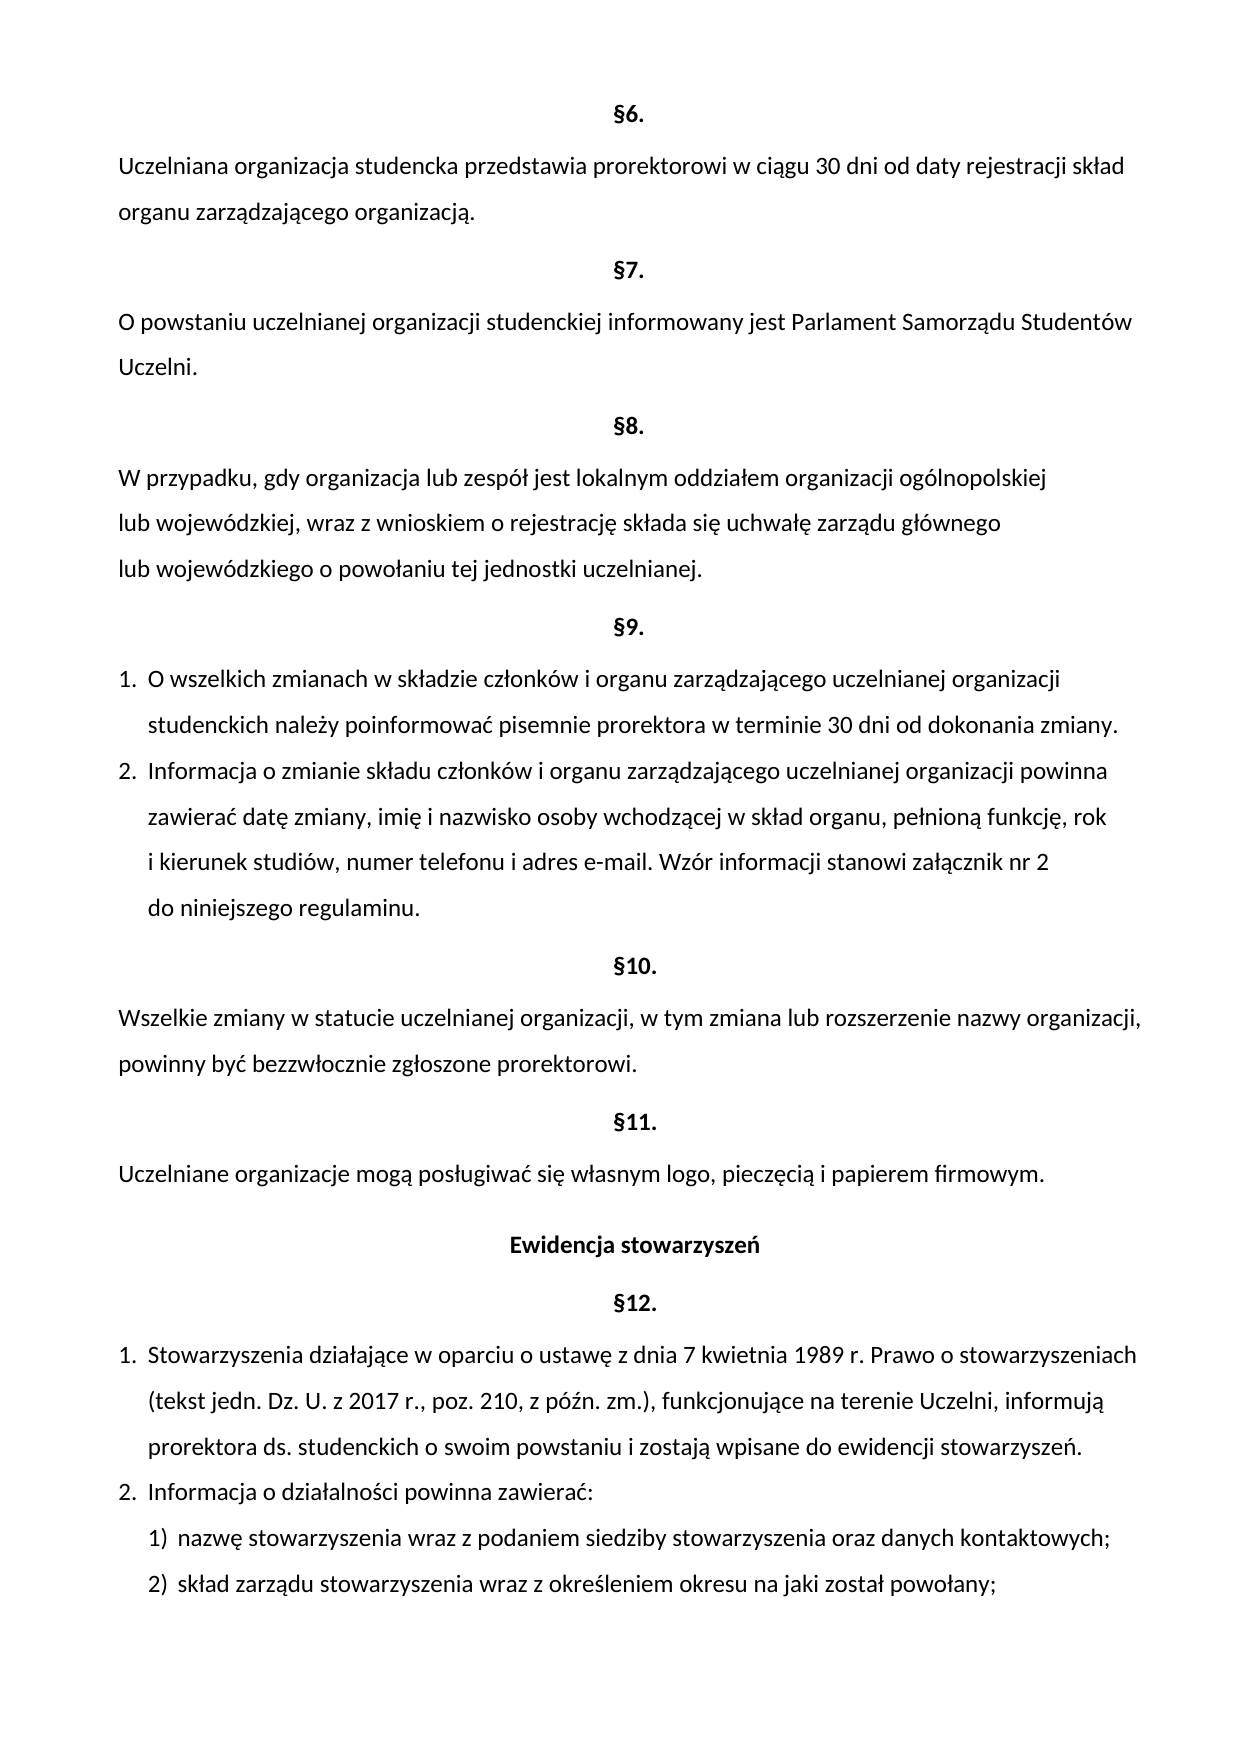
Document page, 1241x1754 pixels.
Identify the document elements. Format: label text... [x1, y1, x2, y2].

list Stowarzyszenia działające w oparciu o ustawę z dnia 7 kwietnia 1989 r. Prawo o stowarzyszeniach (tekst jedn. Dz. U. z 2017 r., poz. 210, z późn. zm.), funkcjonujące na terenie Uczelni, informują prorektora ds. studenckich o swoim powstaniu i zostają wpisane do ewidencji stowarzyszeń. [118, 1339, 1152, 1461]
text Uczelniana organizacja studencka przedstawia prorektorowi w ciągu 30 dni od daty rejestracji skład organu zarządzającego organizacją. [118, 150, 1152, 226]
list nazwę stowarzyszenia wraz z podaniem siedziby stowarzyszenia oraz danych kontaktowych; [148, 1522, 1152, 1553]
list Informacja o zmianie składu członków i organu zarządzającego uczelnianej organizacji powinna zawierać datę zmiany, imię i nazwisko osoby wchodzącej w skład organu, pełnioną funkcję, rok i kierunek studiów, numer telefonu i adres e-mail. Wzór informacji stanowi załącznik nr 2 do niniejszego regulaminu. [118, 755, 1152, 923]
text Wszelkie zmiany w statucie uczelnianej organizacji, w tym zmiana lub rozszerzenie nazwy organizacji, powinny być bezzwłocznie zgłoszone prorektorowi. [118, 1002, 1152, 1078]
text Ewidencja stowarzyszeń [118, 1229, 1152, 1259]
text Uczelniane organizacje mogą posługiwać się własnym logo, pieczęcią i papierem firmowym. [118, 1158, 1152, 1189]
list Informacja o działalności powinna zawierać: [118, 1476, 1152, 1507]
text O powstaniu uczelnianej organizacji studenckiej informowany jest Parlament Samorządu Studentów Uczelni. [118, 306, 1152, 382]
list O wszelkich zmianach w składzie członków i organu zarządzającego uczelnianej organizacji studenckich należy poinformować pisemnie prorektora w terminie 30 dni od dokonania zmiany. [118, 663, 1152, 740]
text W przypadku, gdy organizacja lub zespół jest lokalnym oddziałem organizacji ogólnopolskiej lub wojewódzkiej, wraz z wnioskiem o rejestrację składa się uchwałę zarządu głównego lub wojewódzkiego o powołaniu tej jednostki uczelnianej. [118, 462, 1152, 584]
list skład zarządu stowarzyszenia wraz z określeniem okresu na jaki został powołany; [148, 1568, 1152, 1598]
